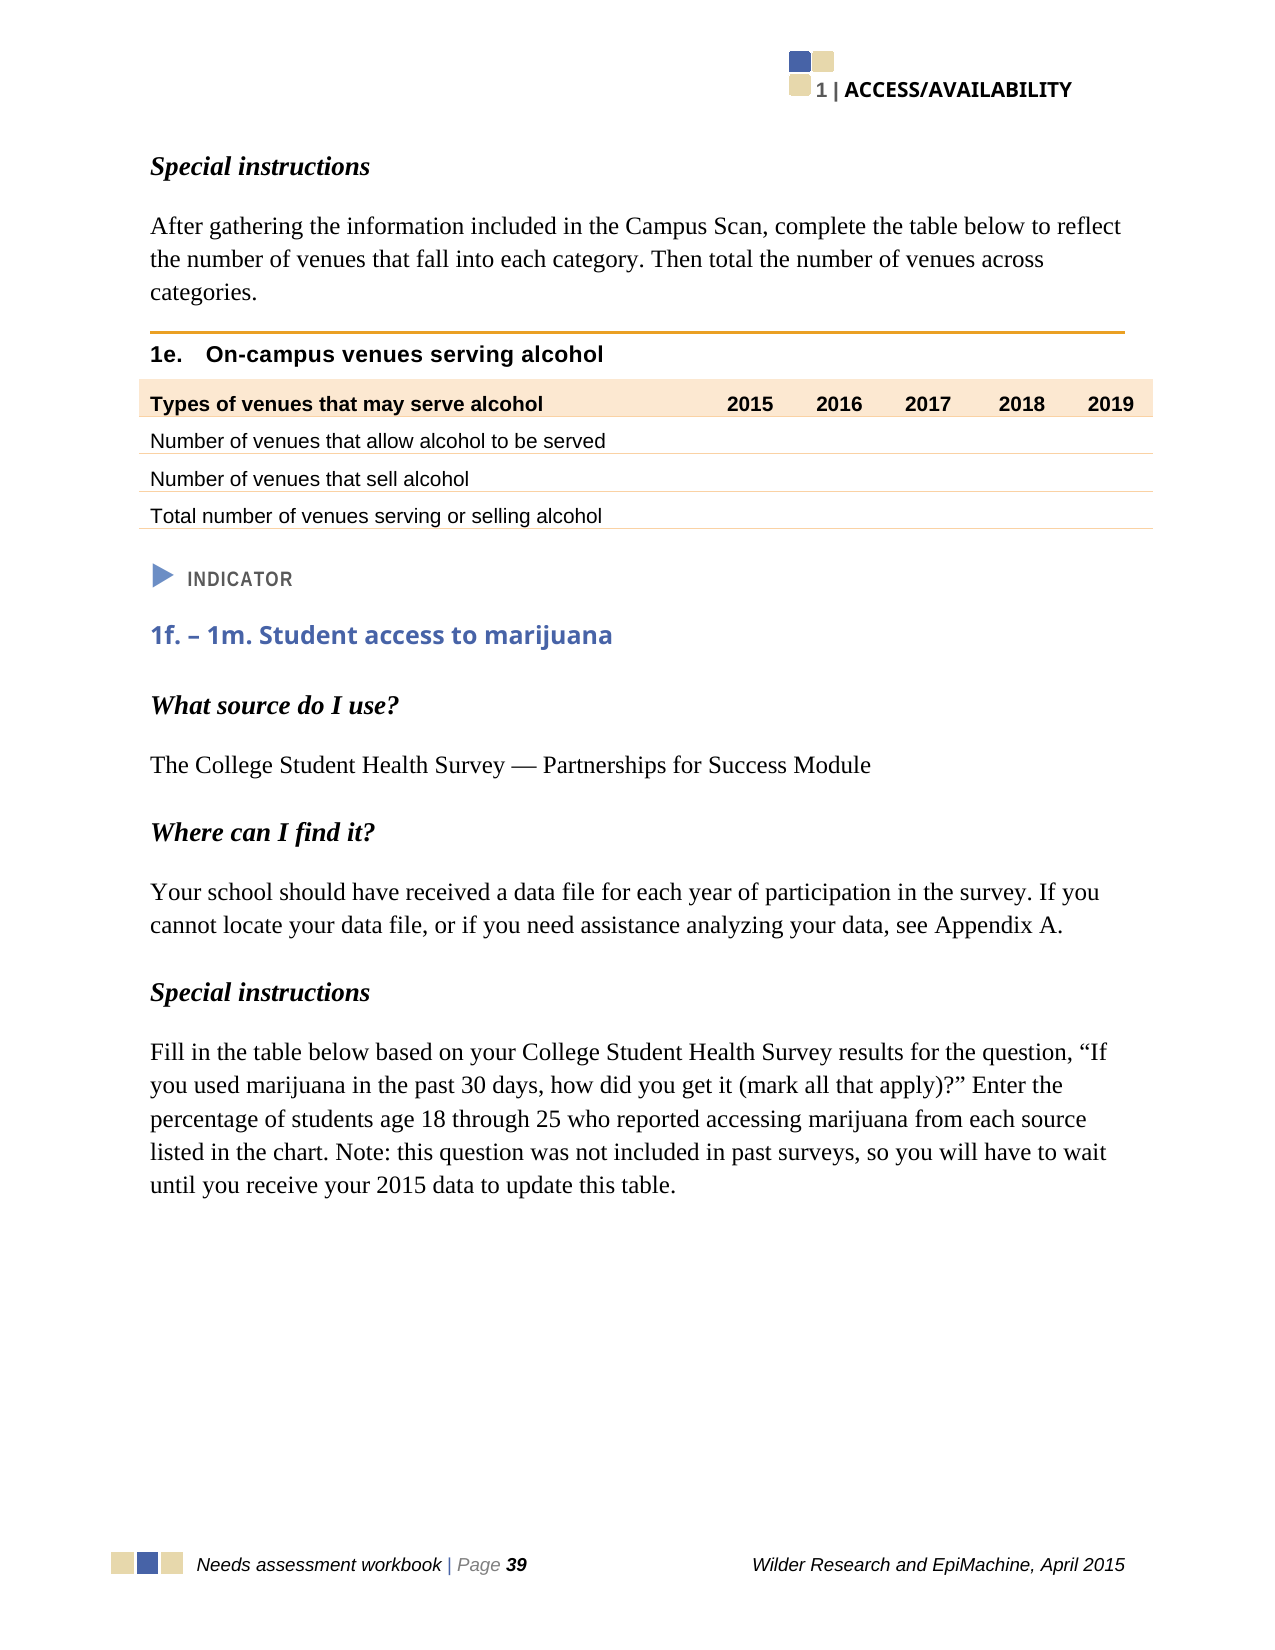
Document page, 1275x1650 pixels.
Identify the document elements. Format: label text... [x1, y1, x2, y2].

text Your school should have received a data file for each year of participation in the survey. If you cannot locate your data file, or if you need assistance analyzing your data, see Appendix A. [150, 872, 1125, 939]
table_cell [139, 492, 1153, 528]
text Indicator [150, 566, 1125, 592]
text The College Student Health Survey — Partnerships for Success Module [150, 745, 1125, 778]
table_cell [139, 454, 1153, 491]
text After gathering the information included in the Campus Scan, complete the table below to reflect the number of venues that fall into each category. Then total the number of venues across categories. [150, 206, 1125, 306]
subtitle Special instructions [150, 150, 1125, 181]
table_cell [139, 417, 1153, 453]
title 1e. On-campus venues serving alcohol [150, 334, 1125, 367]
text Fill in the table below based on your College Student Health Survey results for the question, “If you used marijuana in the past 30 days, how did you get it (mark all that apply)?” Enter the percentage of students age 18 through 25 who reported accessing marijuana from each source listed in the chart. Note: this question was not included in past surveys, so you will have to wait until you receive your 2015 data to update this table. [150, 1032, 1125, 1199]
text 1f. – 1m. Student access to marijuana [150, 617, 1125, 651]
subtitle Where can I find it? [150, 816, 1125, 847]
subtitle Special instructions [150, 976, 1125, 1007]
subtitle What source do I use? [150, 689, 1125, 720]
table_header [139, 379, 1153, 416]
